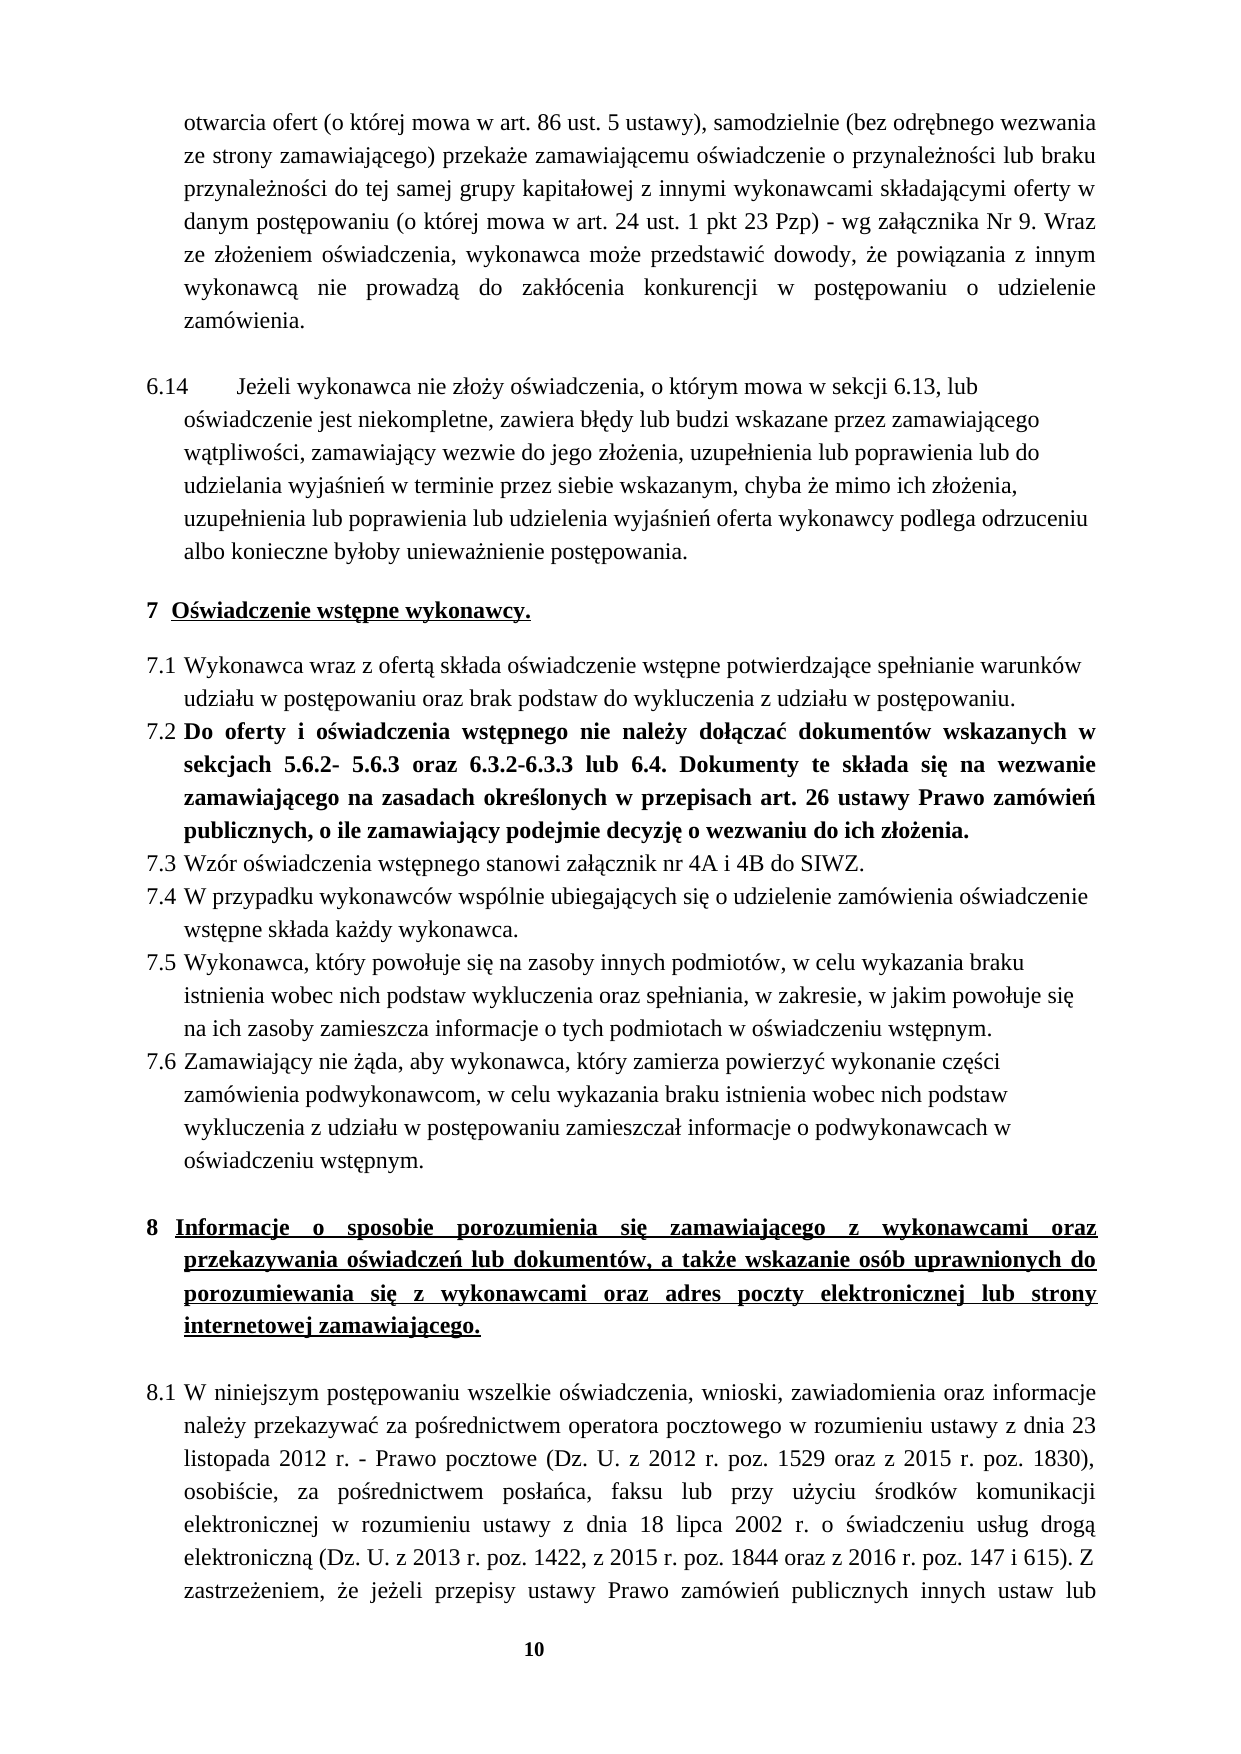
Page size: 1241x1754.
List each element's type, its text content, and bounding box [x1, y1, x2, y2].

list Wykonawca, który powołuje się na zasoby innych podmiotów, w celu wykazania braku istnienia wobec nich podstaw wykluczenia oraz spełniania, w zakresie, w jakim powołuje się na ich zasoby zamieszcza informacje o tych podmiotach w oświadczeniu wstępnym. [146, 944, 1097, 1043]
list Jeżeli wykonawca nie złoży oświadczenia, o którym mowa w sekcji 6.13, lub oświadczenie jest niekompletne, zawiera błędy lub budzi wskazane przez zamawiającego wątpliwości, zamawiający wezwie do jego złożenia, uzupełnienia lub poprawienia lub do udzielania wyjaśnień w terminie przez siebie wskazanym, chyba że mimo ich złożenia, uzupełnienia lub poprawienia lub udzielenia wyjaśnień oferta wykonawcy podlega odrzuceniu albo konieczne byłoby unieważnienie postępowania. [146, 368, 1097, 566]
list Zamawiający nie żąda, aby wykonawca, który zamierza powierzyć wykonanie części zamówienia podwykonawcom, w celu wykazania braku istnienia wobec nich podstaw wykluczenia z udziału w postępowaniu zamieszczał informacje o podwykonawcach w oświadczeniu wstępnym. [146, 1043, 1097, 1176]
list Wzór oświadczenia wstępnego stanowi załącznik nr 4A i 4B do SIWZ. [146, 845, 1097, 878]
list Wykonawca wraz z ofertą składa oświadczenie wstępne potwierdzające spełnianie warunków udziału w postępowaniu oraz brak podstaw do wykluczenia z udziału w postępowaniu. [146, 647, 1097, 713]
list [146, 1374, 1097, 1605]
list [146, 104, 1097, 335]
list Oświadczenie wstępne wykonawcy. [146, 599, 1097, 623]
list W przypadku wykonawców wspólnie ubiegających się o udzielenie zamówienia oświadczenie wstępne składa każdy wykonawca. [146, 878, 1097, 944]
list Do oferty i oświadczenia wstępnego nie należy dołączać dokumentów wskazanych w sekcjach 5.6.2- 5.6.3 oraz 6.3.2-6.3.3 lub 6.4. Dokumenty te składa się na wezwanie zamawiającego na zasadach określonych w przepisach art. 26 ustawy Prawo zamówień publicznych, o ile zamawiający podejmie decyzję o wezwaniu do ich złożenia. [146, 713, 1097, 845]
list Informacje o sposobie porozumienia się zamawiającego z wykonawcami oraz przekazywania oświadczeń lub dokumentów, a także wskazanie osób uprawnionych do porozumiewania się z wykonawcami oraz adres poczty elektronicznej lub strony internetowej zamawiającego. [146, 1208, 1097, 1341]
